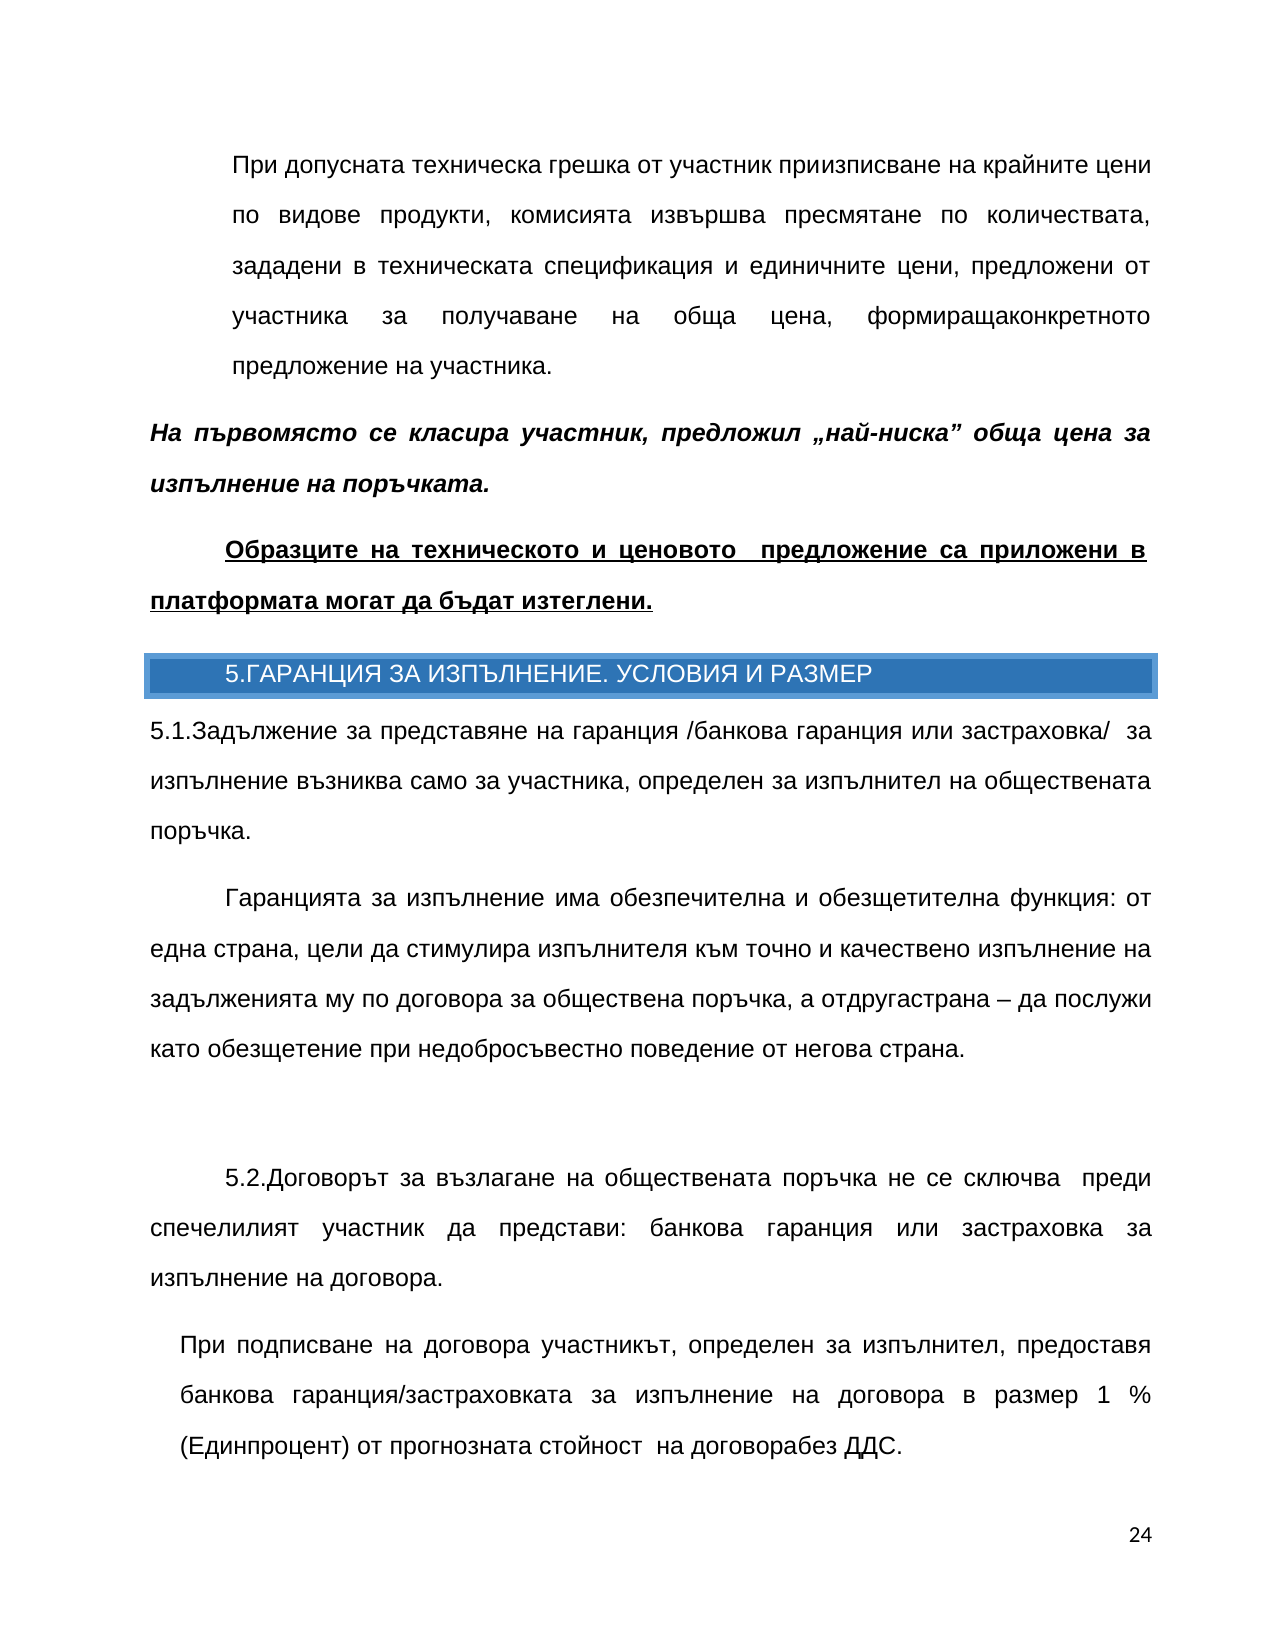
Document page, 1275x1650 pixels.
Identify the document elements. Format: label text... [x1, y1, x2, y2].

text Гаранцията за изпълнение има обезпечителна и обезщетителна функция: от една страна, цели да стимулира изпълнителя към точно и качествено изпълнение на задълженията му по договора за обществена поръчка, а отдругастрана – да послужи като обезщетение при недобросъвестно поведение от негова страна. [150, 883, 1152, 1068]
text При подписване на договора участникът, определен за изпълнител, предоставя банкова гаранция/застраховката за изпълнение на договора в размер 1 % (Единпроцент) от прогнозната стойност на договорабез ДДС. [179, 1330, 1152, 1464]
text 5.ГАРАНЦИЯ ЗА ИЗПЪЛНЕНИЕ. УСЛОВИЯ И РАЗМЕР [150, 659, 1152, 693]
text На първомясто се класира участник, предложил „най-ниска” обща цена за изпълнение на поръчката. [150, 418, 1152, 502]
text Образците на техническото и ценовото предложение са приложени в платформата могат да бъдат изтеглени. [150, 536, 1147, 619]
text 5.1.Задължение за представяне на гаранция /банкова гаранция или застраховка/ за изпълнение възниква само за участника, определен за изпълнител на обществената поръчка. [150, 716, 1152, 850]
text 5.2.Договорът за възлагане на обществената поръчка не се сключва преди спечелилият участник да представи: банкова гаранция или застраховка за изпълнение на договора. [150, 1163, 1152, 1297]
list При допусната техническа грешка от участник приизписване на крайните цени по видове продукти, комисията извършва пресмятане по количествата, зададени в техническата спецификация и единичните цени, предложени от участника за получаване на обща цена, формиращаконкретното предложение на участника. [232, 150, 1152, 385]
